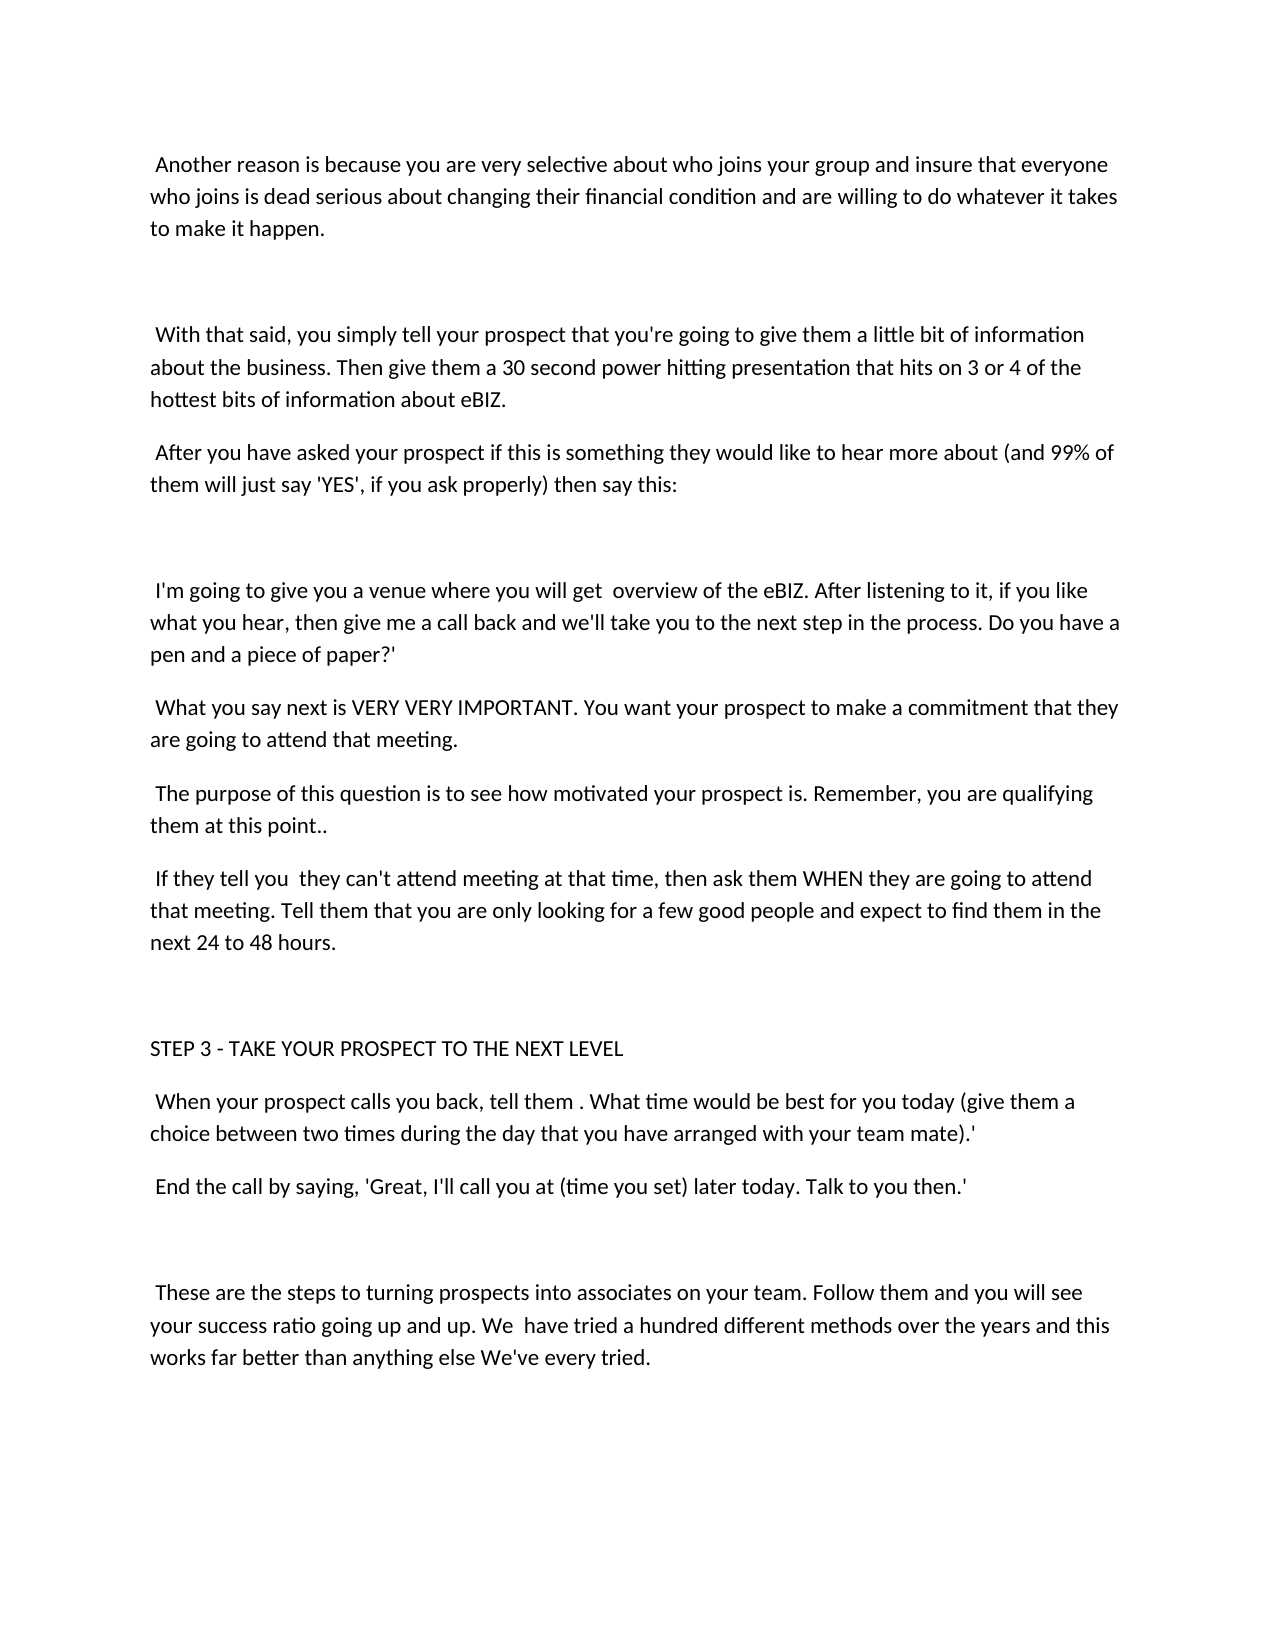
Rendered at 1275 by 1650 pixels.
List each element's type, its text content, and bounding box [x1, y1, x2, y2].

text Another reason is because you are very selective about who joins your group and insure that everyone who joins is dead serious about changing their financial condition and are willing to do whatever it takes to make it happen. [150, 150, 1125, 242]
text These are the steps to turning prospects into associates on your team. Follow them and you will see your success ratio going up and up. We have tried a hundred different methods over the years and this works far better than anything else We've every tried. [150, 1278, 1125, 1371]
text When your prospect calls you back, tell them . What time would be best for you today (give them a choice between two times during the day that you have arranged with your team mate).' [150, 1087, 1125, 1147]
text End the call by saying, 'Great, I'll call you at (time you set) later today. Talk to you then.' [150, 1172, 1125, 1201]
text STEP 3 - TAKE YOUR PROSPECT TO THE NEXT LEVEL [150, 1034, 1125, 1062]
text I'm going to give you a venue where you will get overview of the eBIZ. After listening to it, if you like what you hear, then give me a call back and we'll take you to the next step in the process. Do you have a pen and a piece of paper?' [150, 576, 1125, 668]
text After you have asked your prospect if this is something they would like to hear more about (and 99% of them will just say 'YES', if you ask properly) then say this: [150, 438, 1125, 498]
text With that said, you simply tell your prospect that you're going to give them a little bit of information about the business. Then give them a 30 second power hitting presentation that hits on 3 or 4 of the hottest bits of information about eBIZ. [150, 320, 1125, 413]
text The purpose of this question is to see how motivated your prospect is. Remember, you are qualifying them at this point.. [150, 779, 1125, 839]
text If they tell you they can't attend meeting at that time, then ask them WHEN they are going to attend that meeting. Tell them that you are only looking for a few good people and expect to find them in the next 24 to 48 hours. [150, 864, 1125, 956]
text What you say next is VERY VERY IMPORTANT. You want your prospect to make a commitment that they are going to attend that meeting. [150, 693, 1125, 754]
